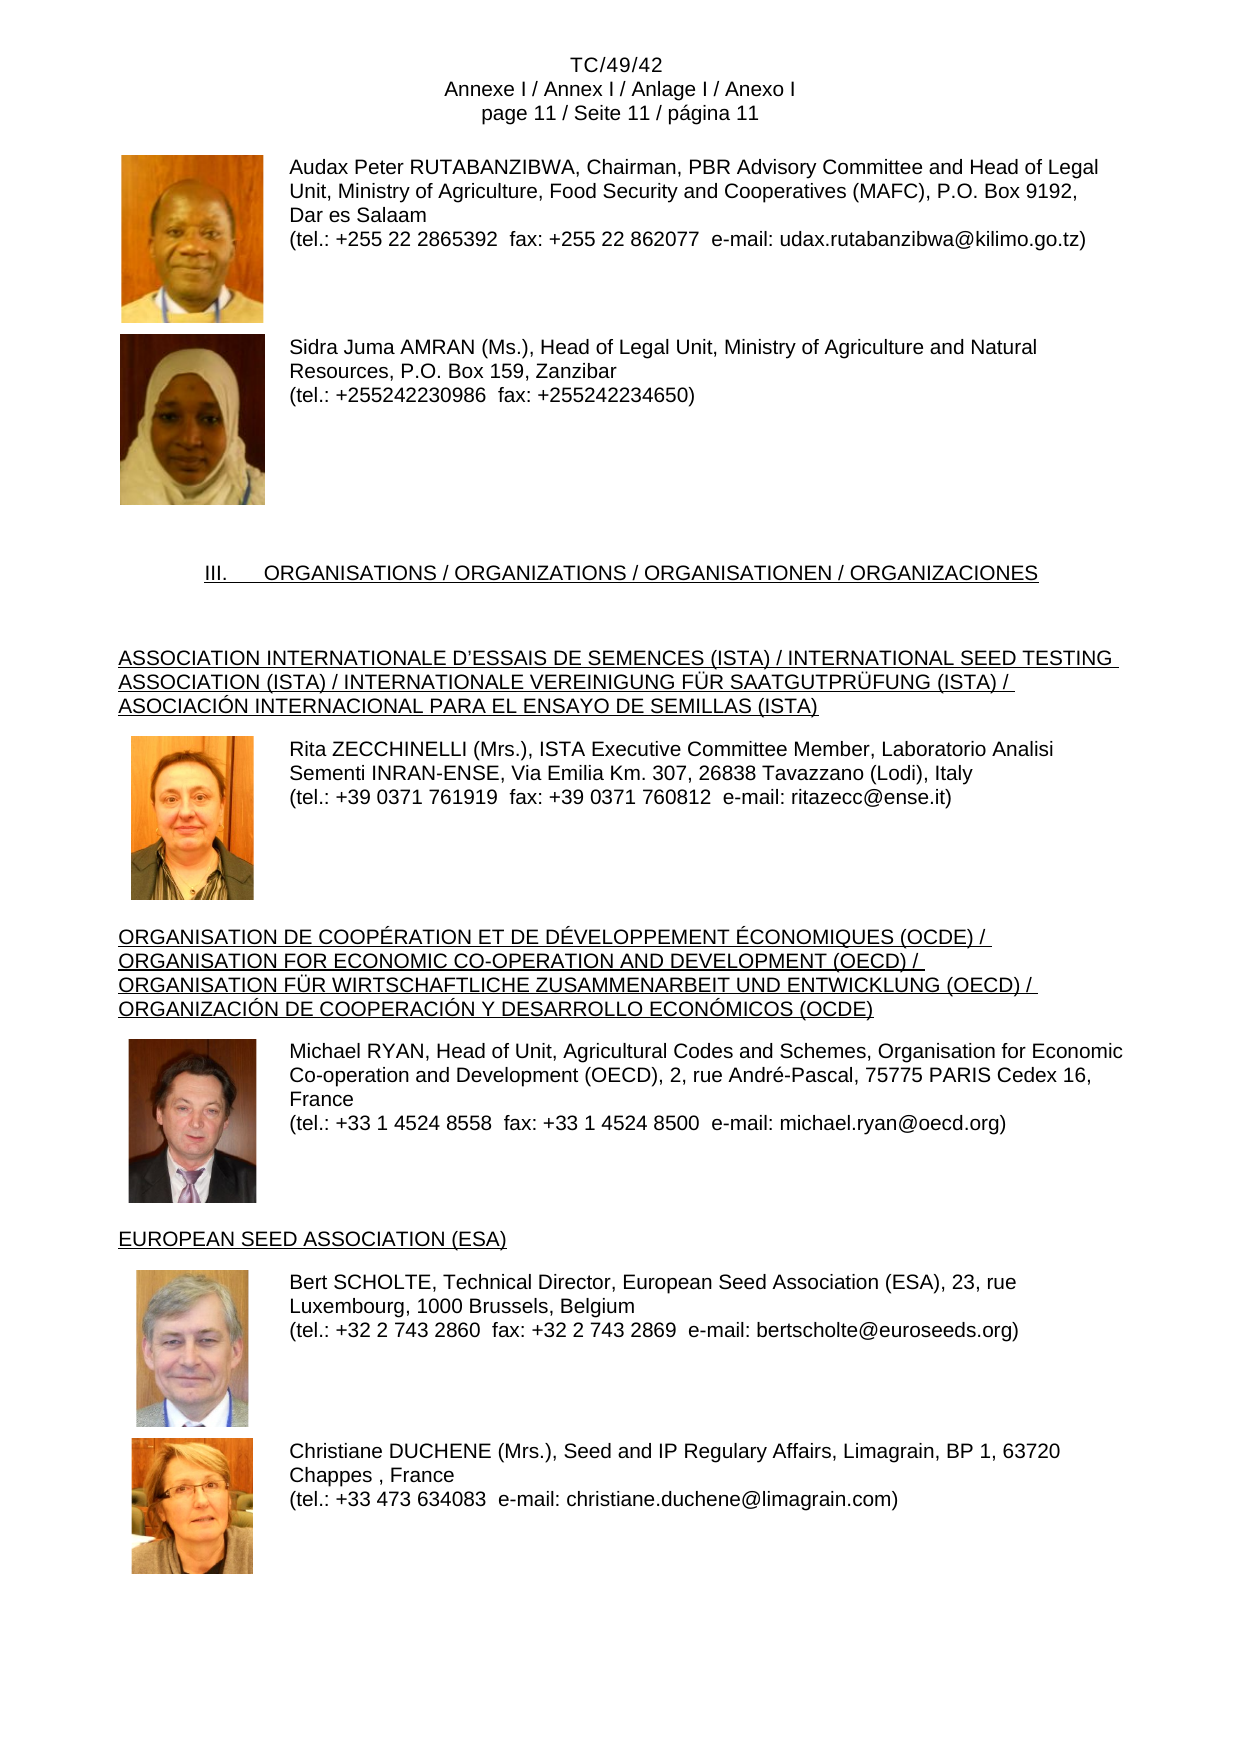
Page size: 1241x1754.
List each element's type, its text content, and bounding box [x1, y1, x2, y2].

table_cell Michael RYAN, Head of Unit, Agricultural Codes and Schemes, Organisation for Economic Co-operation and Development (OECD), 2, rue André-Pascal, 75775 PARIS Cedex 16, France (tel.: +33 1 4524 8558 fax: +33 1 4524 8500 e-mail: michael.ryan@oecd.org) [278, 1033, 1136, 1208]
picture [131, 736, 254, 900]
table_cell [107, 1033, 278, 1208]
table_cell [107, 1264, 278, 1433]
table_cell [107, 149, 278, 328]
table_cell [107, 1433, 278, 1579]
picture [121, 155, 264, 323]
picture [120, 334, 265, 505]
table_cell ASSOCIATION INTERNATIONALE D’ESSAIS DE SEMENCES (ISTA) / INTERNATIONAL SEED TESTING ASSOCIATION (ISTA) / INTERNATIONALE VEREINIGUNG FÜR SAATGUTPRÜFUNG (ISTA) / ASOCIACIÓN INTERNACIONAL PARA EL ENSAYO DE SEMILLAS (ISTA) [107, 627, 1136, 730]
picture [128, 1039, 257, 1203]
table_cell Rita ZECCHINELLI (Mrs.), ISTA Executive Committee Member, Laboratorio Analisi Sementi INRAN-ENSE, Via Emilia Km. 307, 26838 Tavazzano (Lodi), Italy (tel.: +39 0371 761919 fax: +39 0371 760812 e-mail: ritazecc@ense.it) [278, 730, 1136, 906]
picture [131, 1438, 253, 1574]
table_cell Bert SCHOLTE, Technical Director, European Seed Association (ESA), 23, rue Luxembourg, 1000 Brussels, Belgium (tel.: +32 2 743 2860 fax: +32 2 743 2869 e-mail: ) [278, 1264, 1136, 1433]
table_cell iii. ORGANISATIONS / ORGANIZATIONS / ORGANISATIONEN / ORGANIZACIONES [107, 511, 1136, 627]
table_cell Audax Peter RUTABANZIBWA, Chairman, PBR Advisory Committee and Head of Legal Unit, Ministry of Agriculture, Food Security and Cooperatives (MAFC), P.O. Box 9192, Dar es Salaam (tel.: +255 22 2865392 fax: +255 22 862077 e-mail: udax.rutabanzibwa@kilimo.go.tz) [278, 149, 1133, 328]
table_cell Organisation de coopération et de développement économiques (OCDE) / Organisation for Economic Co-operation and Development (OECD) / Organisation für wirtschaftliche Zusammenarbeit und Entwicklung (OECD) / Organización de Cooperación y Desarrollo Económicos (OCDE) [107, 906, 1136, 1033]
table_cell [107, 730, 278, 906]
table_cell Sidra Juma AMRAN (Ms.), Head of Legal Unit, Ministry of Agriculture and Natural Resources, P.O. Box 159, Zanzibar (tel.: +255242230986 fax: +255242234650) [278, 329, 1133, 511]
picture [136, 1270, 249, 1427]
table_cell [107, 329, 278, 511]
table_cell EUROPEAN SEED ASSOCIATION (ESA) [107, 1209, 1136, 1264]
table_cell Christiane DUCHENE (Mrs.), Seed and IP Regulary Affairs, Limagrain, BP 1, 63720 (tel.: +33 473 634083 e-mail: christiane.duchene@limagrain.com) [278, 1433, 1136, 1579]
